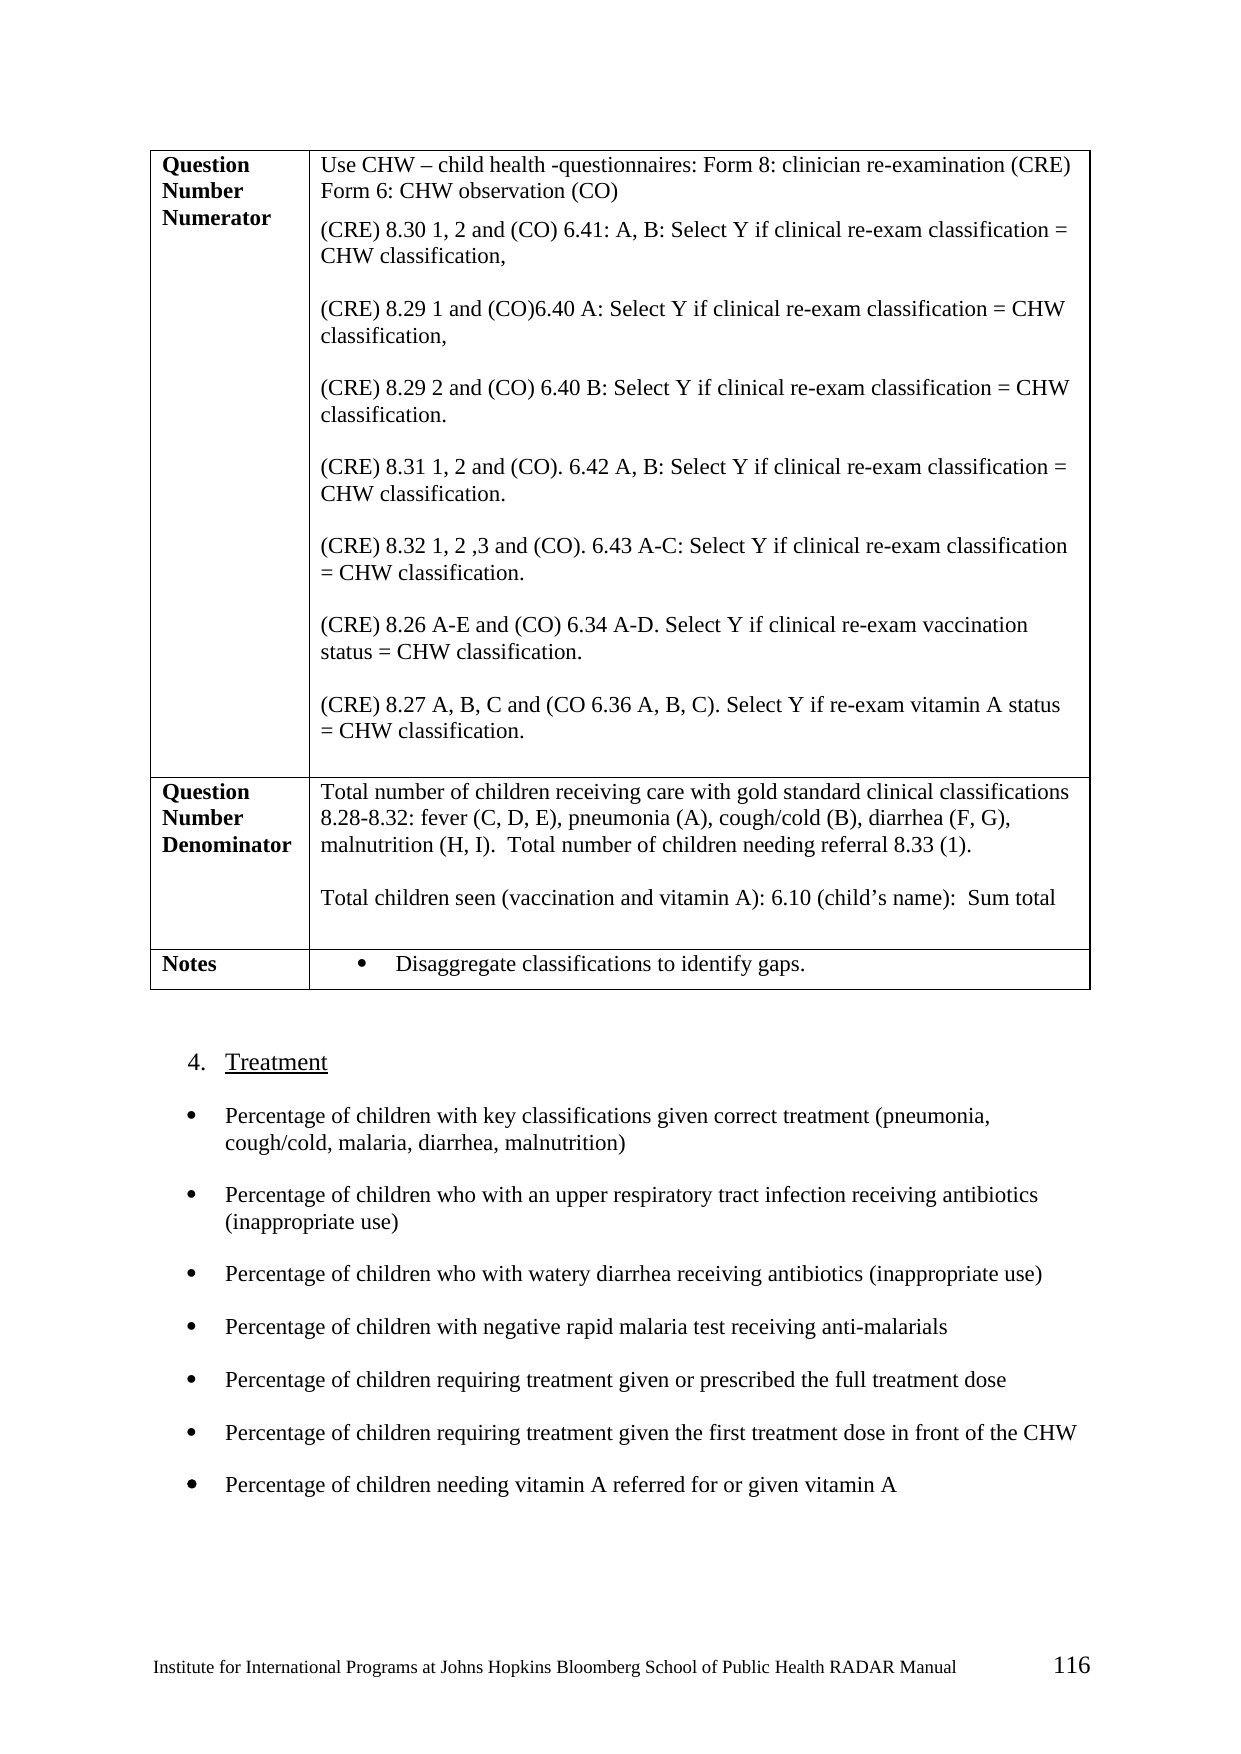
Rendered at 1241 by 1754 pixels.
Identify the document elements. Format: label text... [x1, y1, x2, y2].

list Percentage of children who with watery diarrhea receiving antibiotics (inappropriate use) [187, 1260, 1090, 1287]
list Percentage of children with negative rapid malaria test receiving anti-malarials [187, 1313, 1090, 1339]
list Percentage of children requiring treatment given the first treatment dose in front of the CHW [187, 1418, 1090, 1445]
list Percentage of children who with an upper respiratory tract infection receiving antibiotics (inappropriate use) [187, 1181, 1090, 1234]
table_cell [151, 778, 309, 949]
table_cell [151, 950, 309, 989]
list Percentage of children needing vitamin A referred for or given vitamin A [187, 1471, 1090, 1498]
list Percentage of children requiring treatment given or prescribed the full treatment dose [187, 1366, 1090, 1392]
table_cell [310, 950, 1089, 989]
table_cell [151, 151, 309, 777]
list Percentage of children with key classifications given correct treatment (pneumonia, cough/cold, malaria, diarrhea, malnutrition) [187, 1102, 1090, 1155]
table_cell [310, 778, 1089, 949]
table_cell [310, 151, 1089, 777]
list Treatment [187, 1047, 1090, 1076]
